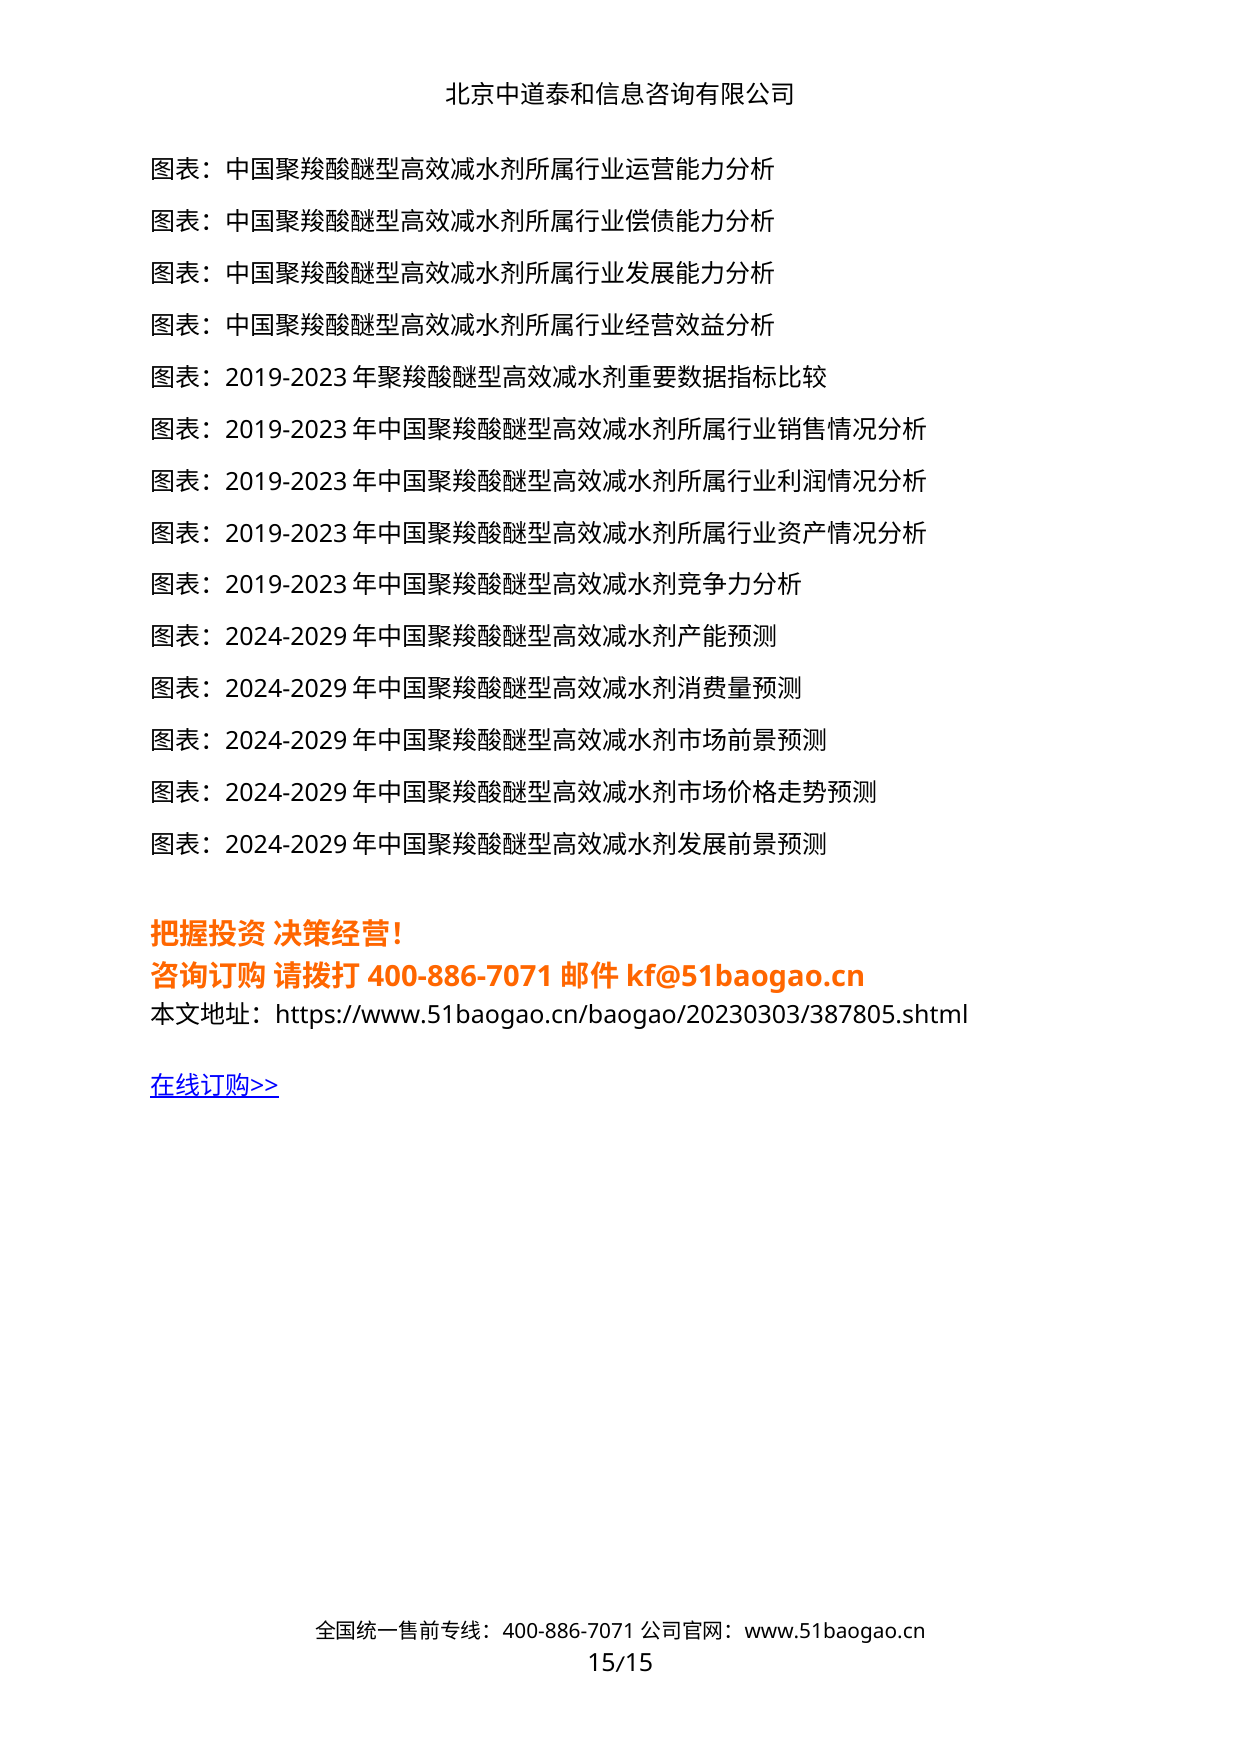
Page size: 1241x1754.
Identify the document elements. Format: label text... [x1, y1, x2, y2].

text 图表：2019-2023年中国聚羧酸醚型高效减水剂竞争力分析 [150, 565, 1090, 601]
text 图表：2019-2023年中国聚羧酸醚型高效减水剂所属行业销售情况分析 [150, 409, 1090, 446]
text 图表：中国聚羧酸醚型高效减水剂所属行业运营能力分析 [150, 150, 1090, 186]
text 图表：2024-2029年中国聚羧酸醚型高效减水剂消费量预测 [150, 669, 1090, 705]
text 图表：2019-2023年中国聚羧酸醚型高效减水剂所属行业利润情况分析 [150, 461, 1090, 497]
text 在线订购>> [150, 1031, 1090, 1102]
text 图表：2019-2023年中国聚羧酸醚型高效减水剂所属行业资产情况分析 [150, 513, 1090, 549]
text 图表：2024-2029年中国聚羧酸醚型高效减水剂市场价格走势预测 [150, 772, 1090, 809]
text 图表：中国聚羧酸醚型高效减水剂所属行业发展能力分析 [150, 254, 1090, 290]
text 图表：2024-2029年中国聚羧酸醚型高效减水剂产能预测 [150, 617, 1090, 653]
text 图表：中国聚羧酸醚型高效减水剂所属行业偿债能力分析 [150, 202, 1090, 238]
text 图表：2024-2029年中国聚羧酸醚型高效减水剂市场前景预测 [150, 721, 1090, 757]
text 图表：2024-2029年中国聚羧酸醚型高效减水剂发展前景预测 [150, 824, 1090, 861]
text 图表：中国聚羧酸醚型高效减水剂所属行业经营效益分析 [150, 306, 1090, 342]
text 把握投资 决策经营！咨询订购 请拨打 400-886-7071 邮件 kf@51baogao.cn本文地址：https://www.51baogao.cn/baogao/20230303/387805.shtml [150, 876, 1090, 1031]
text 图表：2019-2023年聚羧酸醚型高效减水剂重要数据指标比较 [150, 357, 1090, 394]
